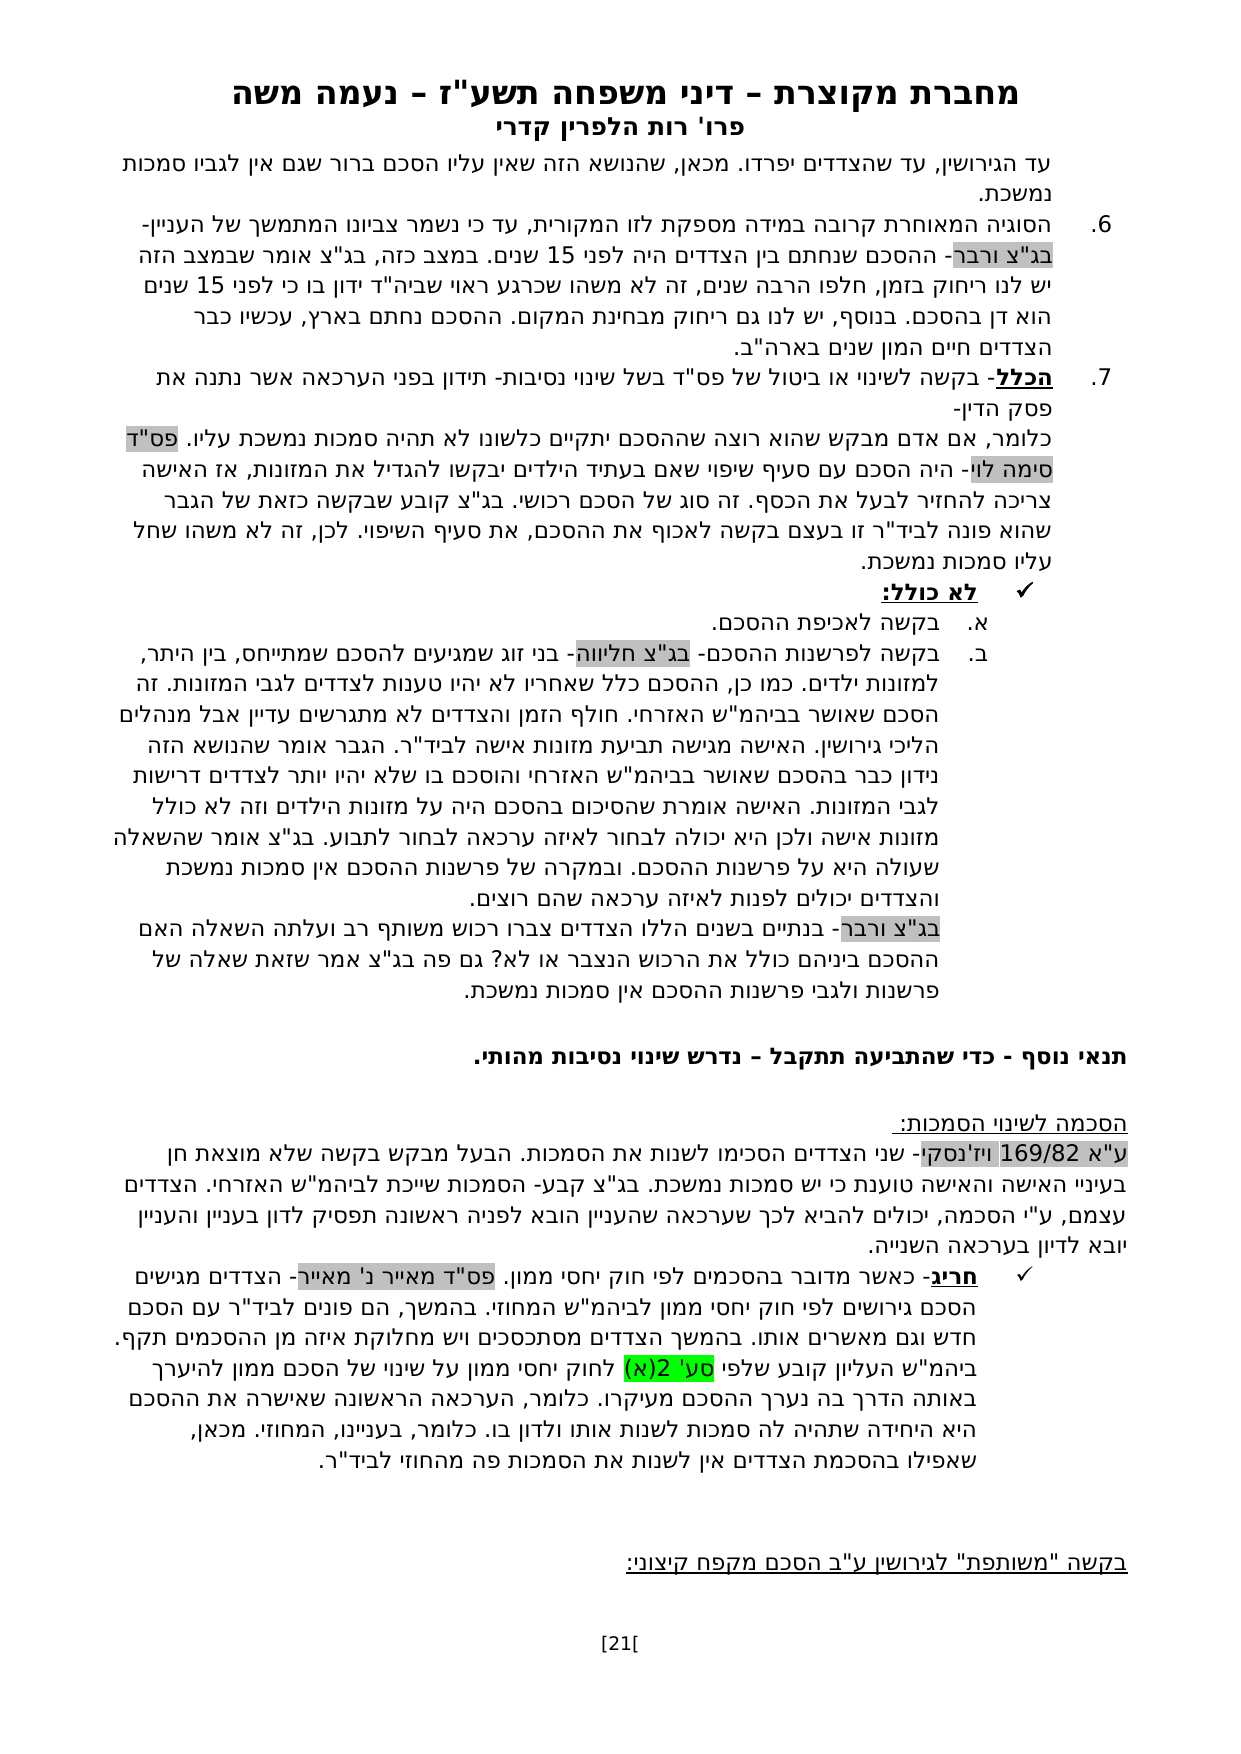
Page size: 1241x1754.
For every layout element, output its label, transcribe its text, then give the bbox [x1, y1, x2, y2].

list חריג- כאשר מדובר בהסכמים לפי חוק יחסי ממון. פס"ד מאייר נ' מאייר- הצדדים מגישים הסכם גירושים לפי חוק יחסי ממון לביהמ"ש המחוזי. בהמשך, הם פונים לביד"ר עם הסכם חדש וגם מאשרים אותו. בהמשך הצדדים מסתכסכים ויש מחלוקת איזה מן ההסכמים תקף. ביהמ"ש העליון קובע שלפי סע' 2(א) לחוק יחסי ממון על שינוי של הסכם ממון להיערך באותה הדרך בה נערך ההסכם מעיקרו. כלומר, הערכאה הראשונה שאישרה את ההסכם היא היחידה שתהיה לה סמכות לשנות אותו ולדון בו. כלומר, בעניינו, המחוזי. מכאן, שאפילו בהסכמת הצדדים אין לשנות את הסמכות פה מהחוזי לביד"ר. [112, 1263, 1015, 1473]
list בקשה לפרשנות ההסכם- בג"צ חליווה- בני זוג שמגיעים להסכם שמתייחס, בין היתר, למזונות ילדים. כמו כן, ההסכם כלל שאחריו לא יהיו טענות לצדדים לגבי המזונות. זה הסכם שאושר בביהמ"ש האזרחי. חולף הזמן והצדדים לא מתגרשים עדיין אבל מנהלים הליכי גירושין. האישה מגישה תביעת מזונות אישה לביד"ר. הגבר אומר שהנושא הזה נידון כבר בהסכם שאושר בביהמ"ש האזרחי והוסכם בו שלא יהיו יותר לצדדים דרישות לגבי המזונות. האישה אומרת שהסיכום בהסכם היה על מזונות הילדים וזה לא כולל מזונות אישה ולכן היא יכולה לבחור לאיזה ערכאה לבחור לתבוע. בג"צ אומר שהשאלה שעולה היא על פרשנות ההסכם. ובמקרה של פרשנות ההסכם אין סמכות נמשכת והצדדים יכולים לפנות לאיזה ערכאה שהם רוצים. [112, 640, 978, 912]
list בקשה לאכיפת ההסכם. [112, 609, 978, 636]
list כלומר, אם אדם מבקש שהוא רוצה שההסכם יתקיים כלשונו לא תהיה סמכות נמשכת עליו. פס"ד סימה לוי- היה הסכם עם סעיף שיפוי שאם בעתיד הילדים יבקשו להגדיל את המזונות, אז האישה צריכה להחזיר לבעל את הכסף. זה סוג של הסכם רכושי. בג"צ קובע שבקשה כזאת של הגבר שהוא פונה לביד"ר זו בעצם בקשה לאכוף את ההסכם, את סעיף השיפוי. לכן, זה לא משהו שחל עליו סמכות נמשכת. [112, 426, 1053, 575]
list בג"צ ורבר- ההסכם שנחתם בין הצדדים היה לפני 15 שנים. במצב כזה, בג"צ אומר שבמצב הזה יש לנו ריחוק בזמן, חלפו הרבה שנים, זה לא משהו שכרגע ראוי שביה"ד ידון בו כי לפני 15 שנים הוא דן בהסכם. בנוסף, יש לנו גם ריחוק מבחינת המקום. ההסכם נחתם בארץ, עכשיו כבר הצדדים חיים המון שנים בארה"ב. [112, 242, 1053, 360]
list הסוגיה המאוחרת קרובה במידה מספקת לזו המקורית, עד כי נשמר צביונו המתמשך של העניין- [112, 211, 1090, 238]
list הכלל- בקשה לשינוי או ביטול של פס"ד בשל שינוי נסיבות- תידון בפני הערכאה אשר נתנה את פסק הדין- [112, 364, 1090, 422]
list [112, 150, 1053, 207]
list בג"צ ורבר- בנתיים בשנים הללו הצדדים צברו רכוש משותף רב ועלתה השאלה האם ההסכם ביניהם כולל את הרכוש הנצבר או לא? גם פה בג"צ אמר שזאת שאלה של פרשנות ולגבי פרשנות ההסכם אין סמכות נמשכת. [112, 916, 940, 1003]
text בקשה "משותפת" לגירושין ע"ב הסכם מקפח קיצוני: [112, 1549, 1128, 1576]
list לא כולל: [112, 579, 1015, 605]
text תנאי נוסף - כדי שהתביעה תתקבל – נדרש שינוי נסיבות מהותי. [112, 1043, 1128, 1070]
text ע"א 169/82 ויז'נסקי- שני הצדדים הסכימו לשנות את הסמכות. הבעל מבקש בקשה שלא מוצאת חן בעיניי האישה והאישה טוענת כי יש סמכות נמשכת. בג"צ קבע- הסמכות שייכת לביהמ"ש האזרחי. הצדדים עצמם, ע"י הסכמה, יכולים להביא לכך שערכאה שהעניין הובא לפניה ראשונה תפסיק לדון בעניין והעניין יובא לדיון בערכאה השנייה. [112, 1141, 1128, 1259]
text הסכמה לשינוי הסמכות: [112, 1110, 1128, 1137]
